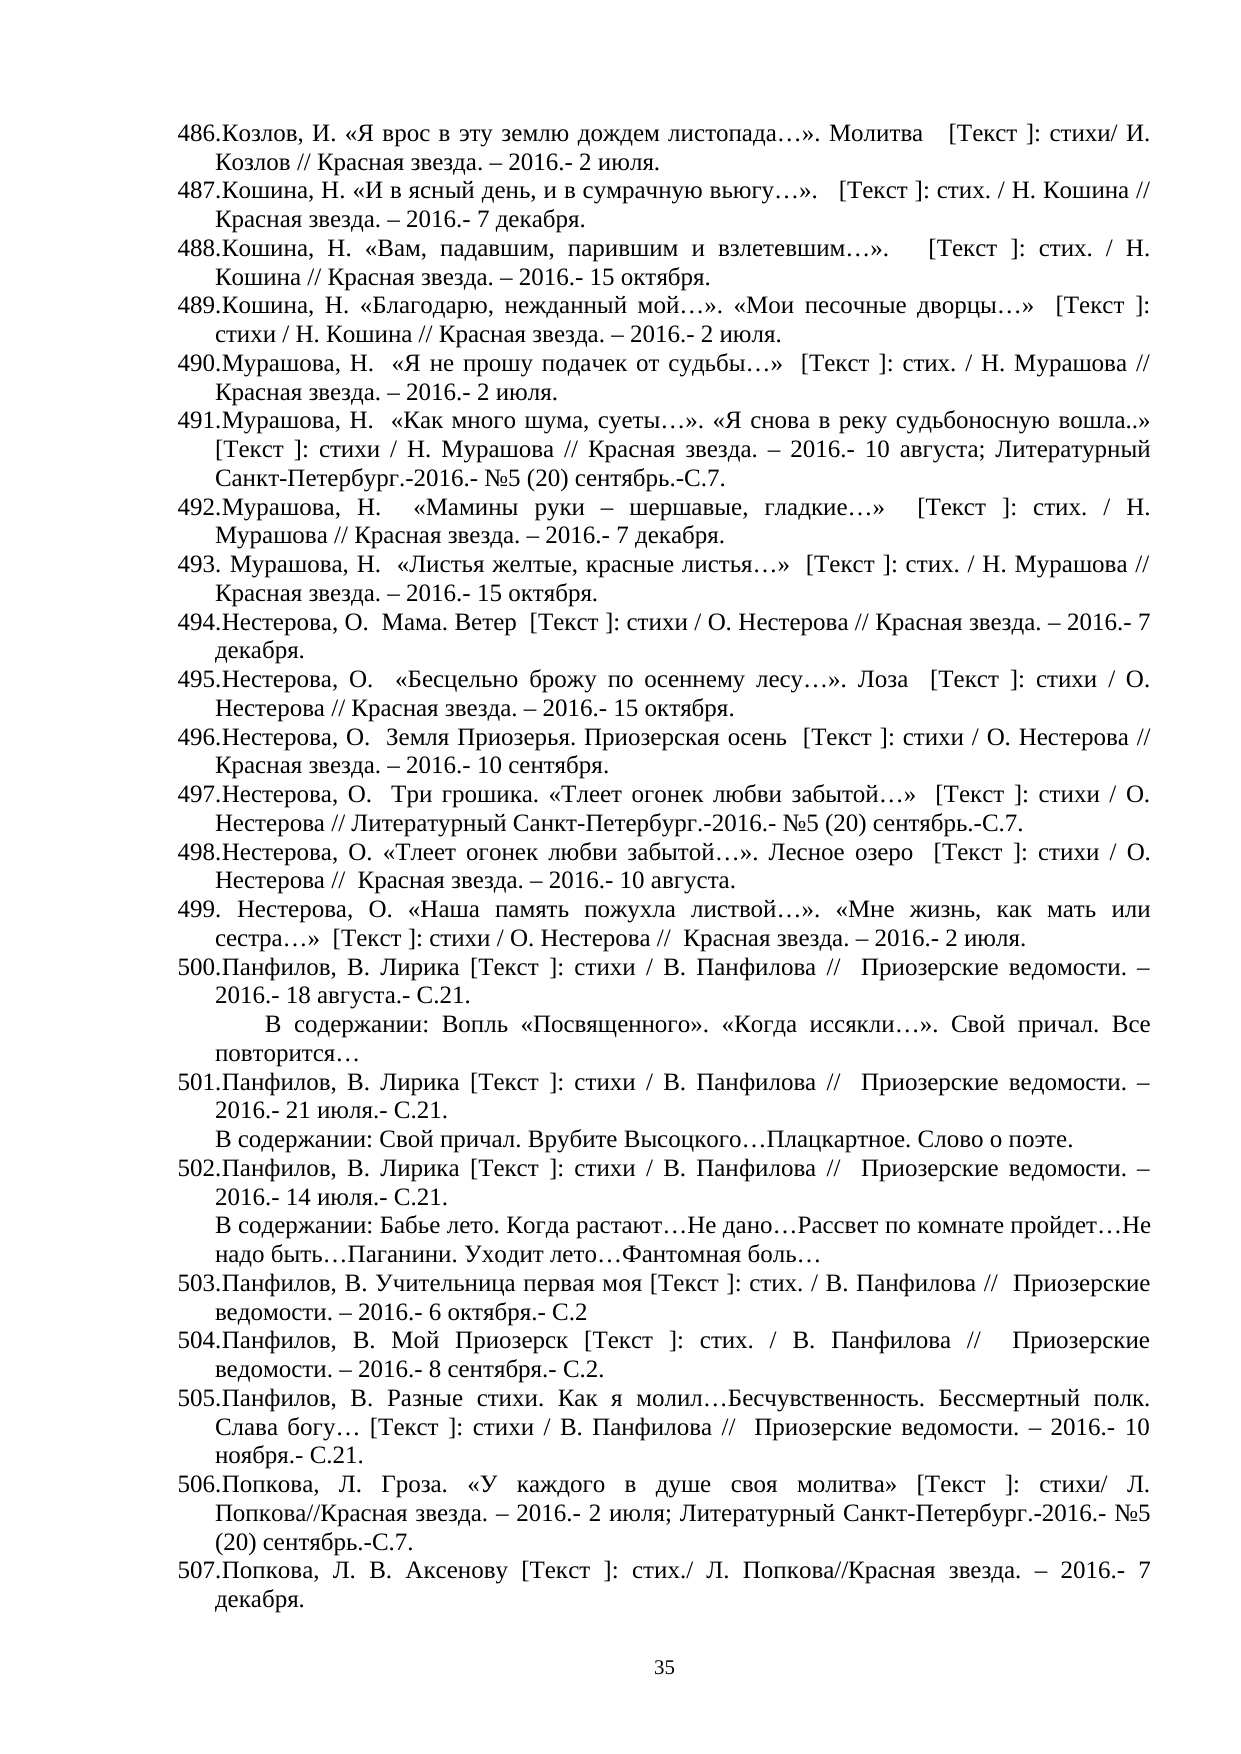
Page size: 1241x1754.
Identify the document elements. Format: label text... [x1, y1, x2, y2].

list Кошина, Н. «Вам, падавшим, парившим и взлетевшим…». [Текст ]: стих. / Н. Кошина // Красная звезда. – 2016.- 15 октября. [177, 233, 1152, 291]
list Нестерова, О. «Бесцельно брожу по осеннему лесу…». Лоза [Текст ]: стихи / О. Нестерова // Красная звезда. – 2016.- 15 октября. [177, 664, 1152, 722]
list Нестерова, О. Три грошика. «Тлеет огонек любви забытой…» [Текст ]: стихи / О. Нестерова // Литературный Санкт-Петербург.-2016.- №5 (20) сентябрь.-С.7. [177, 779, 1152, 837]
list Попкова, Л. В. Аксенову [Текст ]: стих./ Л. Попкова//Красная звезда. – 2016.- 7 декабря. [177, 1556, 1152, 1613]
list Панфилов, В. Мой Приозерск [Текст ]: стих. / В. Панфилова // Приозерские ведомости. – 2016.- 8 сентября.- С.2. [177, 1326, 1152, 1383]
text В содержании: Свой причал. Врубите Высоцкого…Плацкартное. Слово о поэте. [215, 1124, 1152, 1153]
list Нестерова, О. Мама. Ветер [Текст ]: стихи / О. Нестерова // Красная звезда. – 2016.- 7 декабря. [177, 607, 1152, 664]
list Кошина, Н. «Благодарю, нежданный мой…». «Мои песочные дворцы…» [Текст ]: стихи / Н. Кошина // Красная звезда. – 2016.- 2 июля. [177, 291, 1152, 348]
list Нестерова, О. Земля Приозерья. Приозерская осень [Текст ]: стихи / О. Нестерова // Красная звезда. – 2016.- 10 сентября. [177, 722, 1152, 779]
list Панфилов, В. Лирика [Текст ]: стихи / В. Панфилова // Приозерские ведомости. – 2016.- 21 июля.- С.21. [177, 1067, 1152, 1124]
list Панфилов, В. Лирика [Текст ]: стихи / В. Панфилова // Приозерские ведомости. – 2016.- 14 июля.- С.21. [177, 1153, 1152, 1211]
text В содержании: Вопль «Посвященного». «Когда иссякли…». Свой причал. Все повторится… [215, 1009, 1152, 1067]
list Кошина, Н. «И в ясный день, и в сумрачную вьюгу…». [Текст ]: стих. / Н. Кошина // Красная звезда. – 2016.- 7 декабря. [177, 176, 1152, 233]
list Нестерова, О. «Тлеет огонек любви забытой…». Лесное озеро [Текст ]: стихи / О. Нестерова // Красная звезда. – 2016.- 10 августа. [177, 837, 1152, 894]
list Нестерова, О. «Наша память пожухла листвой…». «Мне жизнь, как мать или сестра…» [Текст ]: стихи / О. Нестерова // Красная звезда. – 2016.- 2 июля. [177, 894, 1152, 952]
list Попкова, Л. Гроза. «У каждого в душе своя молитва» [Текст ]: стихи/ Л. Попкова//Красная звезда. – 2016.- 2 июля; Литературный Санкт-Петербург.-2016.- №5 (20) сентябрь.-С.7. [177, 1469, 1152, 1556]
list Мурашова, Н. «Листья желтые, красные листья…» [Текст ]: стих. / Н. Мурашова // Красная звезда. – 2016.- 15 октября. [177, 549, 1152, 607]
list Мурашова, Н. «Я не прошу подачек от судьбы…» [Текст ]: стих. / Н. Мурашова // Красная звезда. – 2016.- 2 июля. [177, 348, 1152, 406]
text В содержании: Бабье лето. Когда растают…Не дано…Рассвет по комнате пройдет…Не надо быть…Паганини. Уходит лето…Фантомная боль… [215, 1211, 1152, 1268]
list Козлов, И. «Я врос в эту землю дождем листопада…». Молитва [Текст ]: стихи/ И. Козлов // Красная звезда. – 2016.- 2 июля. [177, 118, 1152, 176]
list Панфилов, В. Лирика [Текст ]: стихи / В. Панфилова // Приозерские ведомости. – 2016.- 18 августа.- С.21. [177, 952, 1152, 1009]
list Мурашова, Н. «Мамины руки – шершавые, гладкие…» [Текст ]: стих. / Н. Мурашова // Красная звезда. – 2016.- 7 декабря. [177, 492, 1152, 549]
list Панфилов, В. Разные стихи. Как я молил…Бесчувственность. Бессмертный полк. Слава богу… [Текст ]: стихи / В. Панфилова // Приозерские ведомости. – 2016.- 10 ноября.- С.21. [177, 1383, 1152, 1469]
list Панфилов, В. Учительница первая моя [Текст ]: стих. / В. Панфилова // Приозерские ведомости. – 2016.- 6 октября.- С.2 [177, 1268, 1152, 1326]
list Мурашова, Н. «Как много шума, суеты…». «Я снова в реку судьбоносную вошла..» [Текст ]: стихи / Н. Мурашова // Красная звезда. – 2016.- 10 августа; Литературный Санкт-Петербург.-2016.- №5 (20) сентябрь.-С.7. [177, 406, 1152, 492]
